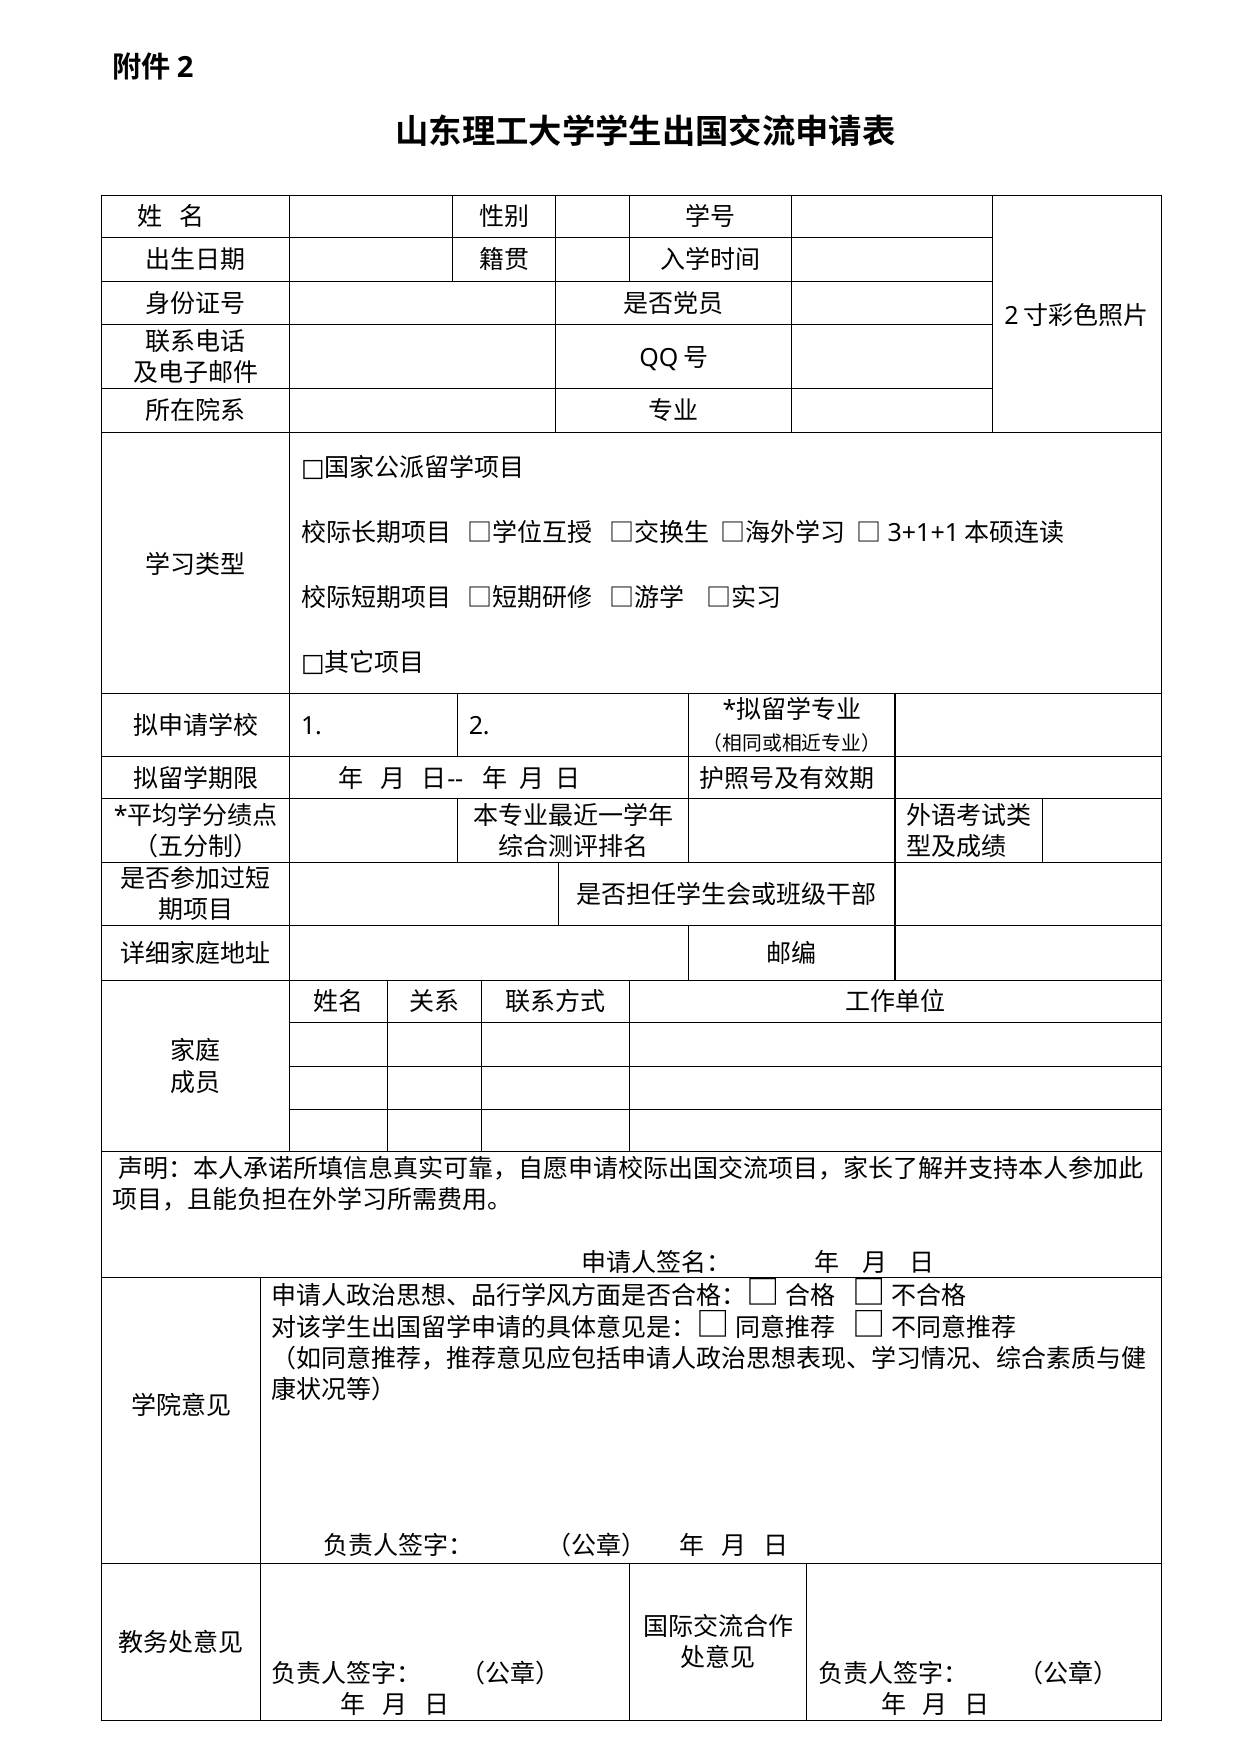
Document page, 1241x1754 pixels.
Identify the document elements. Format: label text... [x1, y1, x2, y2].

table_cell [290, 863, 558, 925]
table_cell 声明：本人承诺所填信息真实可靠，自愿申请校际出国交流项目，家长了解并支持本人参加此 项目，且能负担在外学习所需费用。 申请人签名： 年 月 日 [102, 1152, 1161, 1277]
table_cell [290, 282, 555, 324]
table_cell 身份证号 [102, 282, 289, 324]
table_cell 详细家庭地址 [102, 926, 289, 980]
table_cell 联系方式 [482, 981, 629, 1022]
table_cell [482, 1023, 629, 1066]
table_cell [896, 863, 1161, 925]
table_header 2寸彩色照片 [993, 196, 1161, 432]
table_cell 是否参加过短期项目 [102, 863, 289, 925]
table_cell *拟留学专业 （相同或相近专业） [689, 694, 894, 756]
text 山东理工大学学生出国交流申请表 [112, 97, 1128, 162]
table_cell 工作单位 [630, 981, 1161, 1022]
table_cell QQ号 [556, 325, 791, 388]
table_header [290, 196, 452, 237]
table_cell 1. [290, 694, 457, 756]
table_cell 外语考试类型及成绩 [896, 799, 1042, 862]
table_cell [290, 238, 452, 281]
table_cell [792, 389, 992, 432]
table_cell [388, 1067, 481, 1109]
table_header [792, 196, 992, 237]
table_cell 是否担任学生会或班级干部 [559, 863, 894, 925]
table_cell 护照号及有效期 [689, 757, 894, 798]
table_cell [896, 926, 1161, 980]
table_cell 专业 [556, 389, 791, 432]
table_cell [388, 1110, 481, 1151]
table_cell 教务处意见 [102, 1564, 260, 1720]
table_cell [896, 757, 1161, 798]
table_cell [290, 926, 688, 980]
table_cell 本专业最近一学年综合测评排名 [458, 799, 688, 862]
table_cell [290, 325, 555, 388]
table_cell 姓名 [290, 981, 387, 1022]
table_cell 邮编 [689, 926, 894, 980]
table_cell [792, 238, 992, 281]
table_cell 所在院系 [102, 389, 289, 432]
table_header 学号 [630, 196, 791, 237]
table_cell [482, 1067, 629, 1109]
table_cell [896, 694, 1161, 756]
table_cell 年 月 日-- 年 月 日 [290, 757, 688, 798]
table_cell 负责人签字： （公章） 年 月 日 [261, 1564, 629, 1720]
table_cell [630, 1067, 1161, 1109]
table_cell 联系电话 及电子邮件 [102, 325, 289, 388]
table_cell 学院意见 [102, 1278, 260, 1562]
table_header 姓 名 [102, 196, 289, 237]
table_cell 出生日期 [102, 238, 289, 281]
table_cell 学习类型 [102, 433, 289, 693]
table_cell [1043, 799, 1161, 862]
table_cell [290, 799, 457, 862]
table_cell [290, 1023, 387, 1066]
table_cell 负责人签字： （公章） 年 月 日 [807, 1564, 1161, 1720]
table_cell [290, 1110, 387, 1151]
table_cell 申请人政治思想、品行学风方面是否合格：□ 合格 □ 不合格 对该学生出国留学申请的具体意见是：□ 同意推荐 □ 不同意推荐 （如同意推荐，推荐意见应包括申请人政治思想表现、学习情况、综合素质与健康状况等） 负责人签字： （公章） 年 月 日 [261, 1278, 1161, 1562]
text 附件2 [112, 32, 1128, 97]
table_cell [630, 1110, 1161, 1151]
table_cell 拟申请学校 [102, 694, 289, 756]
table_cell 入学时间 [630, 238, 791, 281]
table_cell [290, 1067, 387, 1109]
table_cell 是否党员 [556, 282, 791, 324]
table_cell [630, 1023, 1161, 1066]
table_header 性别 [453, 196, 555, 237]
table_cell [482, 1110, 629, 1151]
table_cell 国际交流合作处意见 [630, 1564, 806, 1720]
table_cell [689, 799, 894, 862]
table_cell [556, 238, 629, 281]
table_cell [290, 389, 555, 432]
table_cell 家庭 成员 [102, 981, 289, 1151]
table_cell [792, 325, 992, 388]
table_cell 籍贯 [453, 238, 555, 281]
table_cell □国家公派留学项目 校际长期项目 □学位互授 □交换生 □海外学习 □ 3+1+1本硕连读 校际短期项目 □短期研修 □游学 □实习 □其它项目 [290, 433, 1161, 693]
table_cell [388, 1023, 481, 1066]
table_cell *平均学分绩点 （五分制） [102, 799, 289, 862]
table_cell [792, 282, 992, 324]
table_cell 拟留学期限 [102, 757, 289, 798]
table_header [556, 196, 629, 237]
table_cell 2. [458, 694, 688, 756]
table_cell 关系 [388, 981, 481, 1022]
